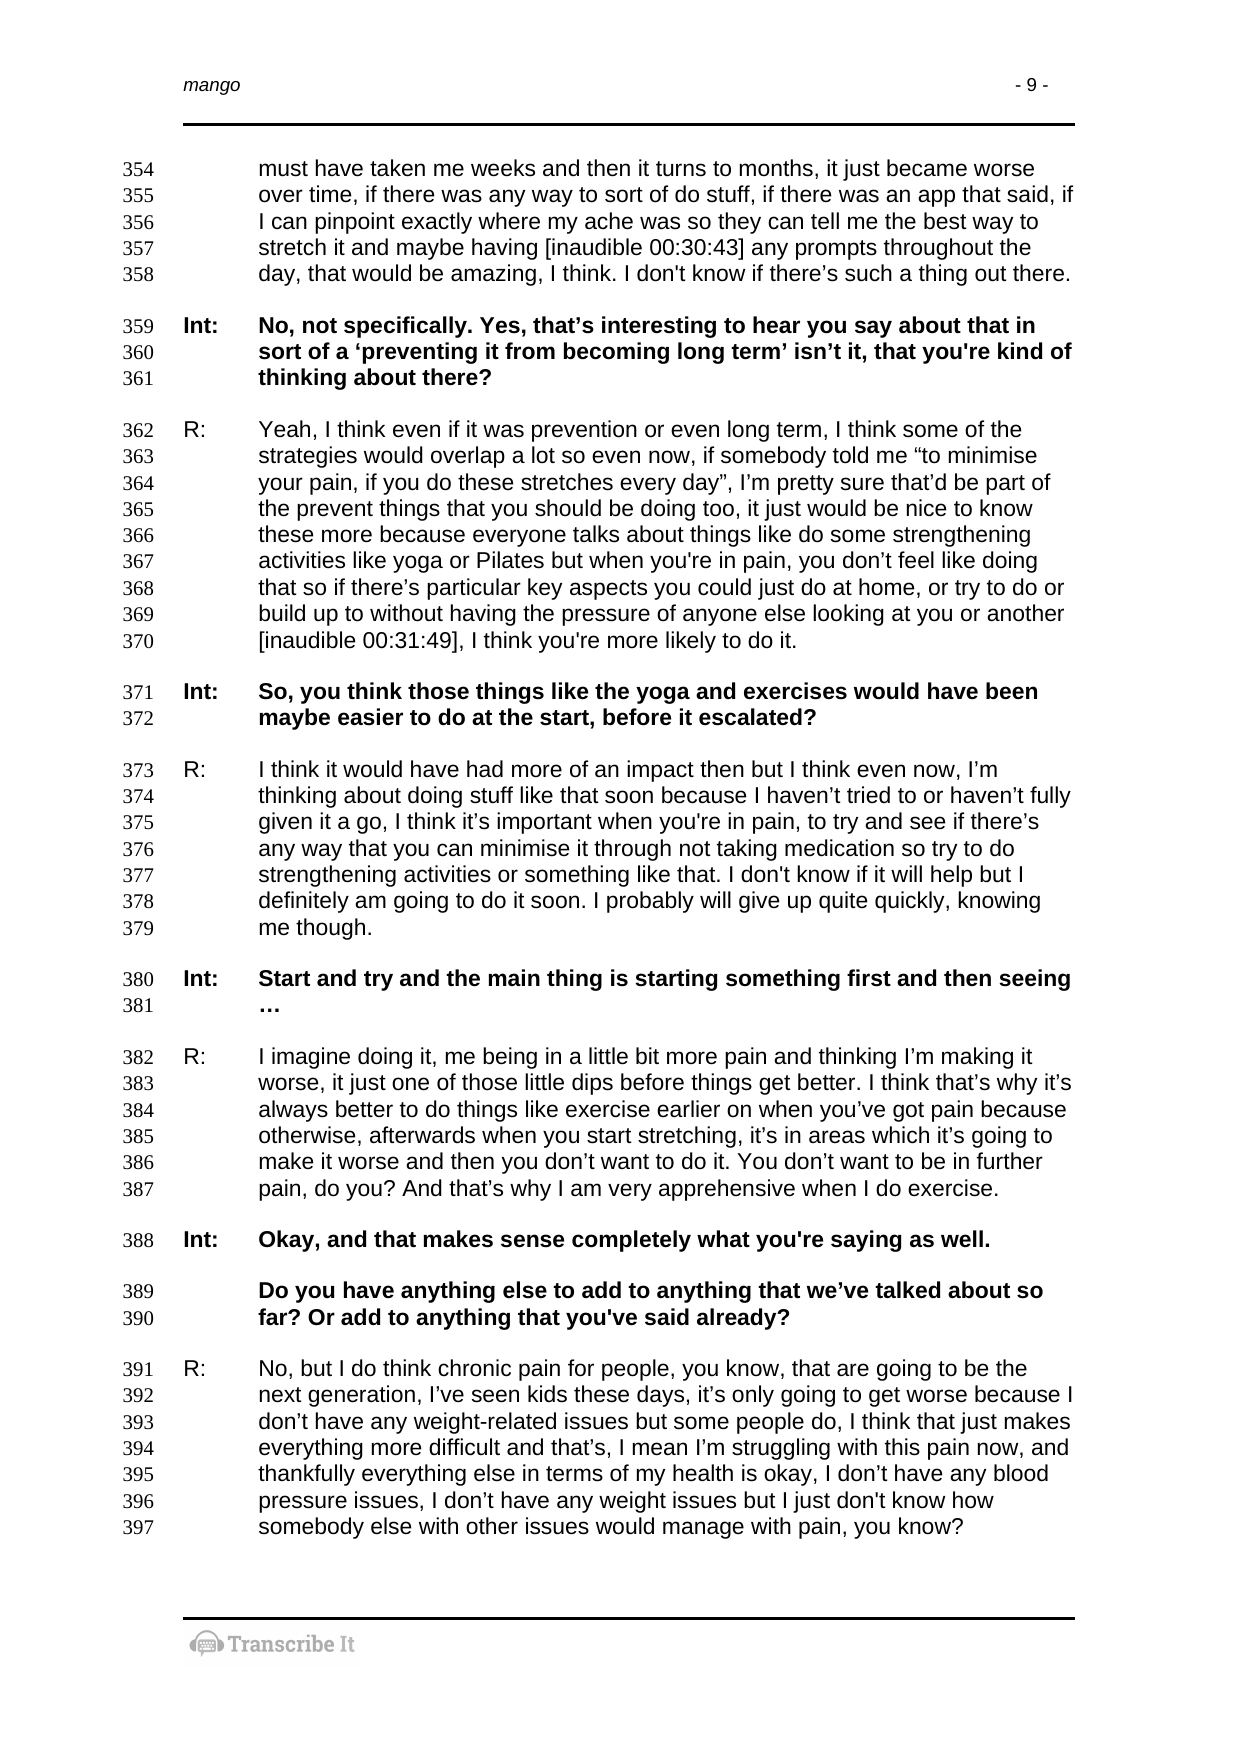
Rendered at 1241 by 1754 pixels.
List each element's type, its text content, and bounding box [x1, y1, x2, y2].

text Int: Okay, and that makes sense completely what you're saying as well. [183, 1226, 1075, 1252]
text R: I think it would have had more of an impact then but I think even now, I’m thinking about doing stuff like that soon because I haven’t tried to or haven’t fully given it a go, I think it’s important when you're in pain, to try and see if there’s any way that you can minimise it through not taking medication so try to do strengthening activities or something like that. I don't know if it will help but I definitely am going to do it soon. I probably will give up quite quickly, knowing me though. [183, 756, 1075, 940]
text Int: No, not specifically. Yes, that’s interesting to hear you say about that in sort of a ‘preventing it from becoming long term’ isn’t it, that you're kind of thinking about there? [183, 312, 1075, 391]
text Int: So, you think those things like the yoga and exercises would have been maybe easier to do at the start, before it escalated? [183, 678, 1075, 731]
text R: I imagine doing it, me being in a little bit more pain and thinking I’m making it worse, it just one of those little dips before things get better. I think that’s why it’s always better to do things like exercise earlier on when you’ve got pain because otherwise, afterwards when you start stretching, it’s in areas which it’s going to make it worse and then you don’t want to do it. You don’t want to be in further pain, do you? And that’s why I am very apprehensive when I do exercise. [183, 1043, 1075, 1201]
text Int: Start and try and the main thing is starting something first and then seeing … [183, 965, 1075, 1018]
text R: No, but I do think chronic pain for people, you know, that are going to be the next generation, I’ve seen kids these days, it’s only going to get worse because I don’t have any weight-related issues but some people do, I think that just makes everything more difficult and that’s, I mean I’m struggling with this pain now, and thankfully everything else in terms of my health is okay, I don’t have any blood pressure issues, I don’t have any weight issues but I just don't know how somebody else with other issues would manage with pain, you know? [183, 1355, 1075, 1539]
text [183, 155, 1075, 287]
text Do you have anything else to add to anything that we’ve talked about so far? Or add to anything that you've said already? [258, 1277, 1075, 1330]
text R: Yeah, I think even if it was prevention or even long term, I think some of the strategies would overlap a lot so even now, if somebody told me “to minimise your pain, if you do these stretches every day”, I’m pretty sure that’d be part of the prevent things that you should be doing too, it just would be nice to know these more because everyone talks about things like do some strengthening activities like yoga or Pilates but when you're in pain, you don’t feel like doing that so if there’s particular key aspects you could just do at home, or try to do or build up to without having the pressure of anyone else looking at you or another [inaudible 00:31:49], I think you're more likely to do it. [183, 416, 1075, 653]
